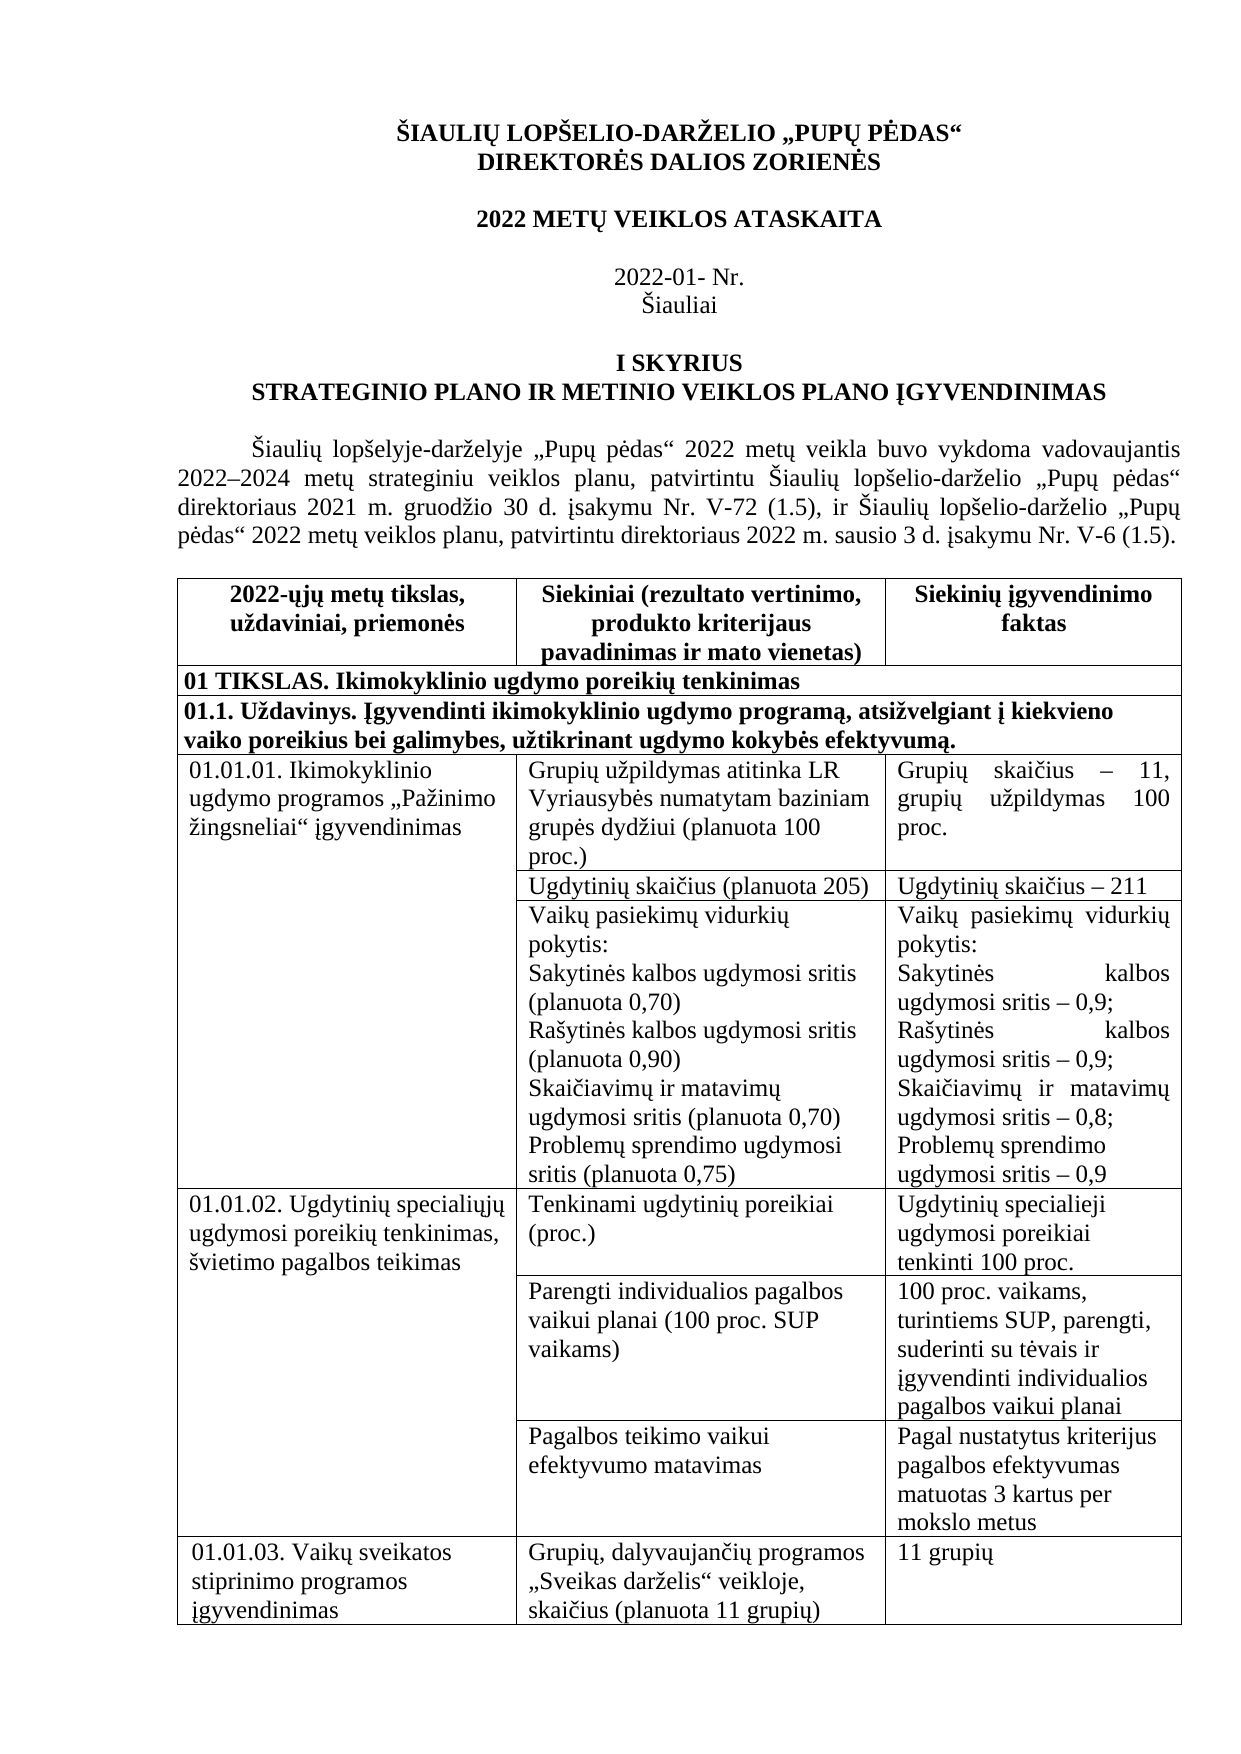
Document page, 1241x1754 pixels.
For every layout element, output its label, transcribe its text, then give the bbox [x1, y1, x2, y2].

text 2022-01- Nr. [177, 262, 1181, 291]
table_cell 11 grupių [886, 1537, 1181, 1623]
table_cell 01.01.02. Ugdytinių specialiųjų ugdymosi poreikių tenkinimas, švietimo pagalbos teikimas [178, 1189, 516, 1536]
text 2022 METŲ VEIKLOS ATASKAITA [177, 204, 1181, 233]
table_cell 01.01.01. Ikimokyklinio ugdymo programos „Pažinimo žingsneliai“ įgyvendinimas [178, 755, 516, 1188]
table_cell 100 proc. vaikams, turintiems SUP, parengti, suderinti su tėvais ir įgyvendinti individualios pagalbos vaikui planai [886, 1276, 1181, 1420]
text I SKYRIUS [177, 348, 1181, 377]
text STRATEGINIO PLANO IR METINIO VEIKLOS PLANO ĮGYVENDINIMAS [177, 377, 1181, 406]
table_cell Grupių užpildymas atitinka LR Vyriausybės numatytam baziniam grupės dydžiui (planuota 100 proc.) [517, 755, 885, 870]
table_cell 01 TIKSLAS. Ikimokyklinio ugdymo poreikių tenkinimas [178, 666, 1181, 695]
text Šiaulių lopšelyje-darželyje „Pupų pėdas“ 2022 metų veikla buvo vykdoma vadovaujantis 2022–2024 metų strateginiu veiklos planu, patvirtintu Šiaulių lopšelio-darželio „Pupų pėdas“ direktoriaus 2021 m. gruodžio 30 d. įsakymu Nr. V-72 (1.5), ir Šiaulių lopšelio-darželio „Pupų pėdas“ 2022 metų veiklos planu, patvirtintu direktoriaus 2022 m. sausio 3 d. įsakymu Nr. V-6 (1.5). [177, 434, 1181, 549]
table_cell Ugdytinių skaičius – 211 [886, 871, 1181, 899]
table_cell Ugdytinių specialieji ugdymosi poreikiai tenkinti 100 proc. [886, 1189, 1181, 1275]
text DIREKTORĖS DALIOS ZORIENĖS [177, 147, 1181, 176]
table_cell Vaikų pasiekimų vidurkių pokytis: Sakytinės kalbos ugdymosi sritis (planuota 0,70) Rašytinės kalbos ugdymosi sritis (planuota 0,90) Skaičiavimų ir matavimų ugdymosi sritis (planuota 0,70) Problemų sprendimo ugdymosi sritis (planuota 0,75) [517, 901, 885, 1188]
text ŠIAULIŲ LOPŠELIO-DARŽELIO „PUPŲ PĖDAS“ [177, 118, 1181, 147]
table_header 2022-ųjų metų tikslas, uždaviniai, priemonės [178, 579, 516, 665]
table_cell Grupių, dalyvaujančių programos „Sveikas darželis“ veikloje, skaičius (planuota 11 grupių) [517, 1537, 885, 1623]
table_cell Tenkinami ugdytinių poreikiai (proc.) [517, 1189, 885, 1275]
table_cell Grupių skaičius – 11, grupių užpildymas 100 proc. [886, 755, 1181, 870]
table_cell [178, 1537, 516, 1623]
table_header Siekinių įgyvendinimo faktas [886, 579, 1181, 665]
table_cell Ugdytinių skaičius (planuota 205) [517, 871, 885, 899]
table_cell Parengti individualios pagalbos vaikui planai (100 proc. SUP vaikams) [517, 1276, 885, 1420]
text Šiauliai [177, 291, 1181, 319]
table_cell 01.1. Uždavinys. Įgyvendinti ikimokyklinio ugdymo programą, atsižvelgiant į kiekvieno vaiko poreikius bei galimybes, užtikrinant ugdymo kokybės efektyvumą. [178, 696, 1181, 754]
table_header Siekiniai (rezultato vertinimo, produkto kriterijaus pavadinimas ir mato vienetas) [517, 579, 885, 665]
table_cell Pagalbos teikimo vaikui efektyvumo matavimas [517, 1421, 885, 1536]
table_cell Vaikų pasiekimų vidurkių pokytis: Sakytinės kalbos ugdymosi sritis – 0,9; Rašytinės kalbos ugdymosi sritis – 0,9; Skaičiavimų ir matavimų ugdymosi sritis – 0,8; Problemų sprendimo ugdymosi sritis – 0,9 [886, 901, 1181, 1188]
table_cell Pagal nustatytus kriterijus pagalbos efektyvumas matuotas 3 kartus per mokslo metus [886, 1421, 1181, 1536]
